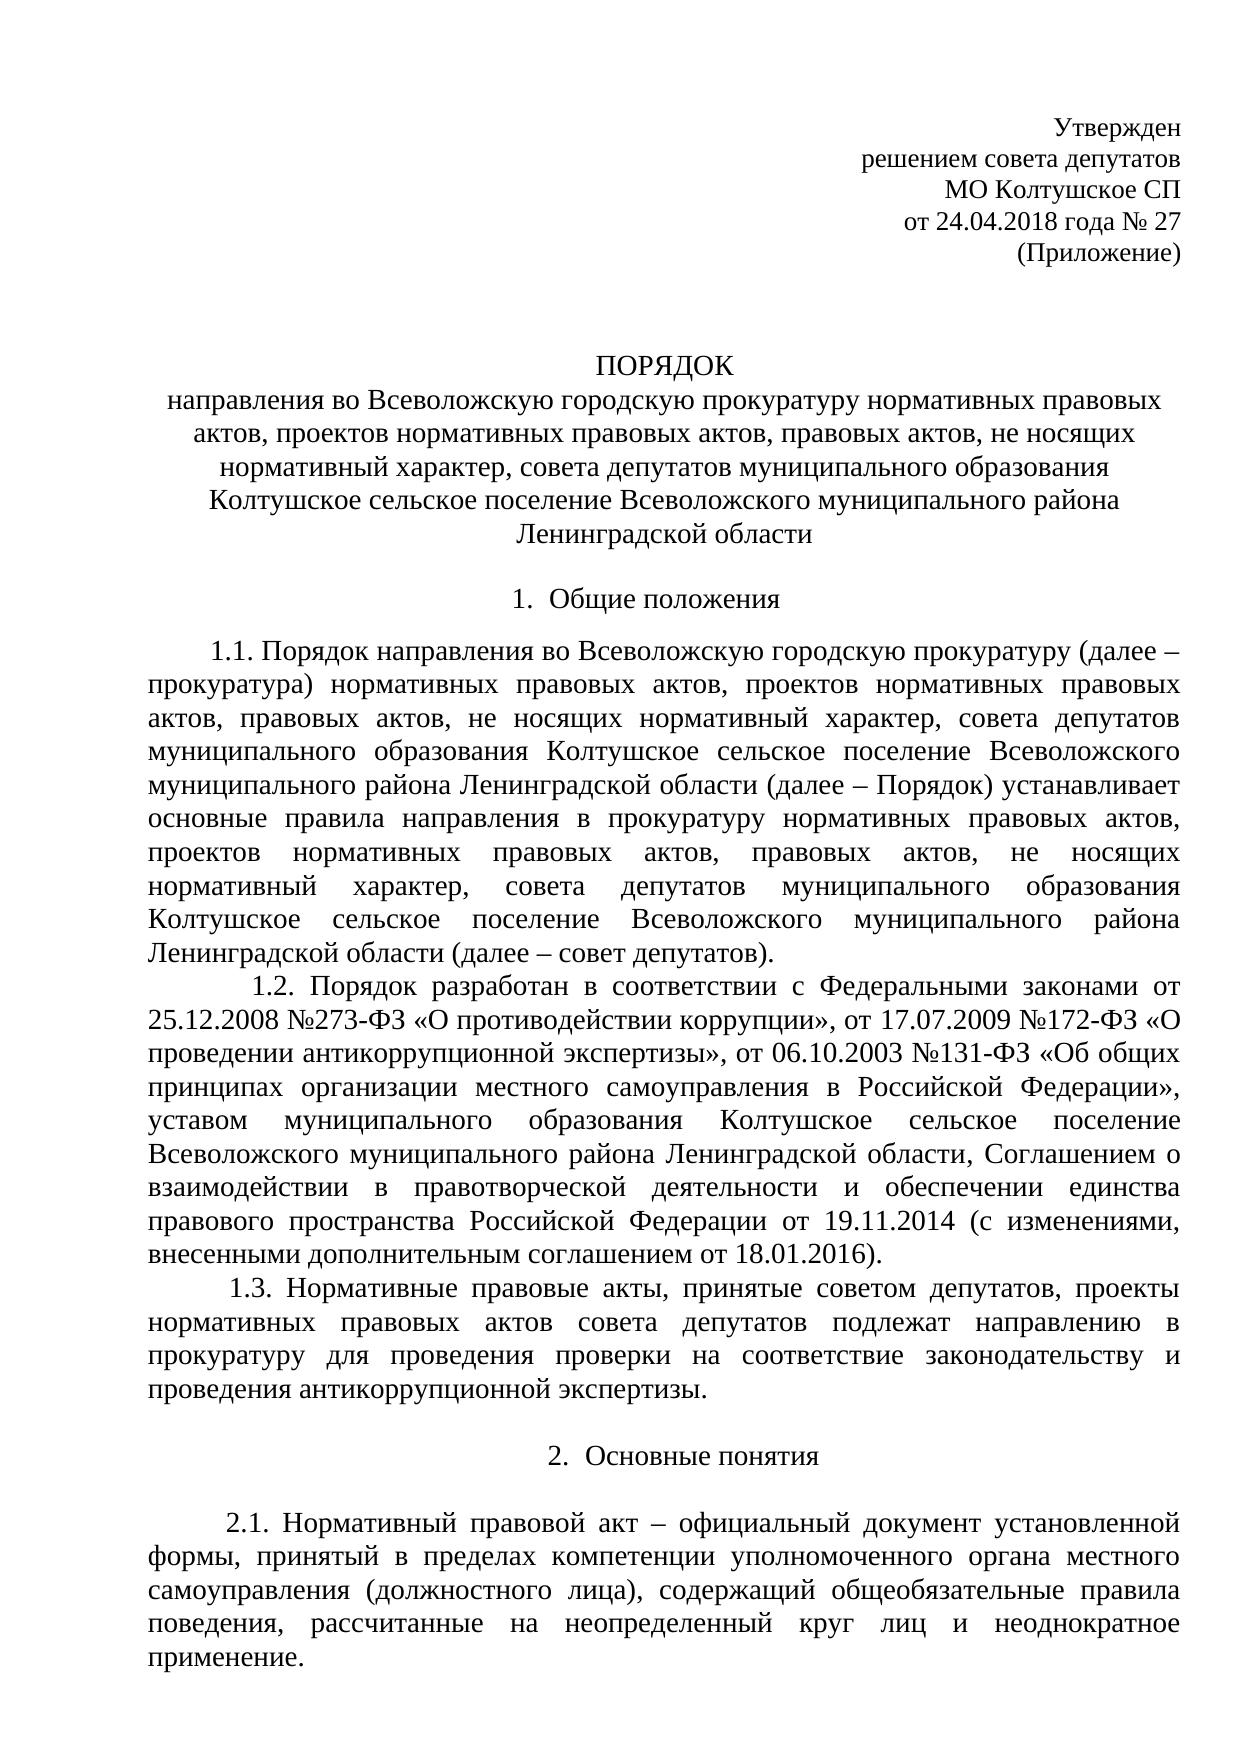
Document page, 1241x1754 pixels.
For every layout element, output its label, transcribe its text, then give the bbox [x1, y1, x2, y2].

text Утвержден [709, 111, 1181, 142]
list Общие положения [110, 581, 1181, 614]
list Основные понятия [185, 1438, 1181, 1471]
text 1.2. Порядок разработан в соответствии с Федеральными законами от 25.12.2008 №273-ФЗ «О противодействии коррупции», от 17.07.2009 №172-ФЗ «О проведении антикоррупционной экспертизы», от 06.10.2003 №131-ФЗ «Об общих принципах организации местного самоуправления в Российской Федерации», уставом муниципального образования Колтушское сельское поселение Всеволожского муниципального района Ленинградской области, Соглашением о взаимодействии в правотворческой деятельности и обеспечении единства правового пространства Российской Федерации от 19.11.2014 (с изменениями, внесенными дополнительным соглашением от 18.01.2016). [148, 968, 1181, 1270]
text 1.1. Порядок направления во Всеволожскую городскую прокуратуру (далее – прокуратура) нормативных правовых актов, проектов нормативных правовых актов, правовых актов, не носящих нормативный характер, совета депутатов муниципального образования Колтушское сельское поселение Всеволожского муниципального района Ленинградской области (далее – Порядок) устанавливает основные правила направления в прокуратуру нормативных правовых актов, проектов нормативных правовых актов, правовых актов, не носящих нормативный характер, совета депутатов муниципального образования Колтушское сельское поселение Всеволожского муниципального района Ленинградской области (далее – совет депутатов). [148, 633, 1181, 968]
text от 24.04.2018 года № 27 [709, 205, 1181, 236]
text решением совета депутатов [709, 142, 1181, 173]
text 2.1. Нормативный правовой акт – официальный документ установленной формы, принятый в пределах компетенции уполномоченного органа местного самоуправления (должностного лица), содержащий общеобязательные правила поведения, рассчитанные на неопределенный круг лиц и неоднократное применение. [148, 1505, 1181, 1673]
text (Приложение) [709, 236, 1181, 267]
text МО Колтушское СП [709, 173, 1181, 205]
text направления во Всеволожскую городскую прокуратуру нормативных правовых актов, проектов нормативных правовых актов, правовых актов, не носящих нормативный характер, совета депутатов муниципального образования Колтушское сельское поселение Всеволожского муниципального района Ленинградской области [148, 382, 1181, 549]
text 1.3. Нормативные правовые акты, принятые советом депутатов, проекты нормативных правовых актов совета депутатов подлежат направлению в прокуратуру для проведения проверки на соответствие законодательству и проведения антикоррупционной экспертизы. [148, 1270, 1181, 1404]
text ПОРЯДОК [148, 348, 1181, 382]
